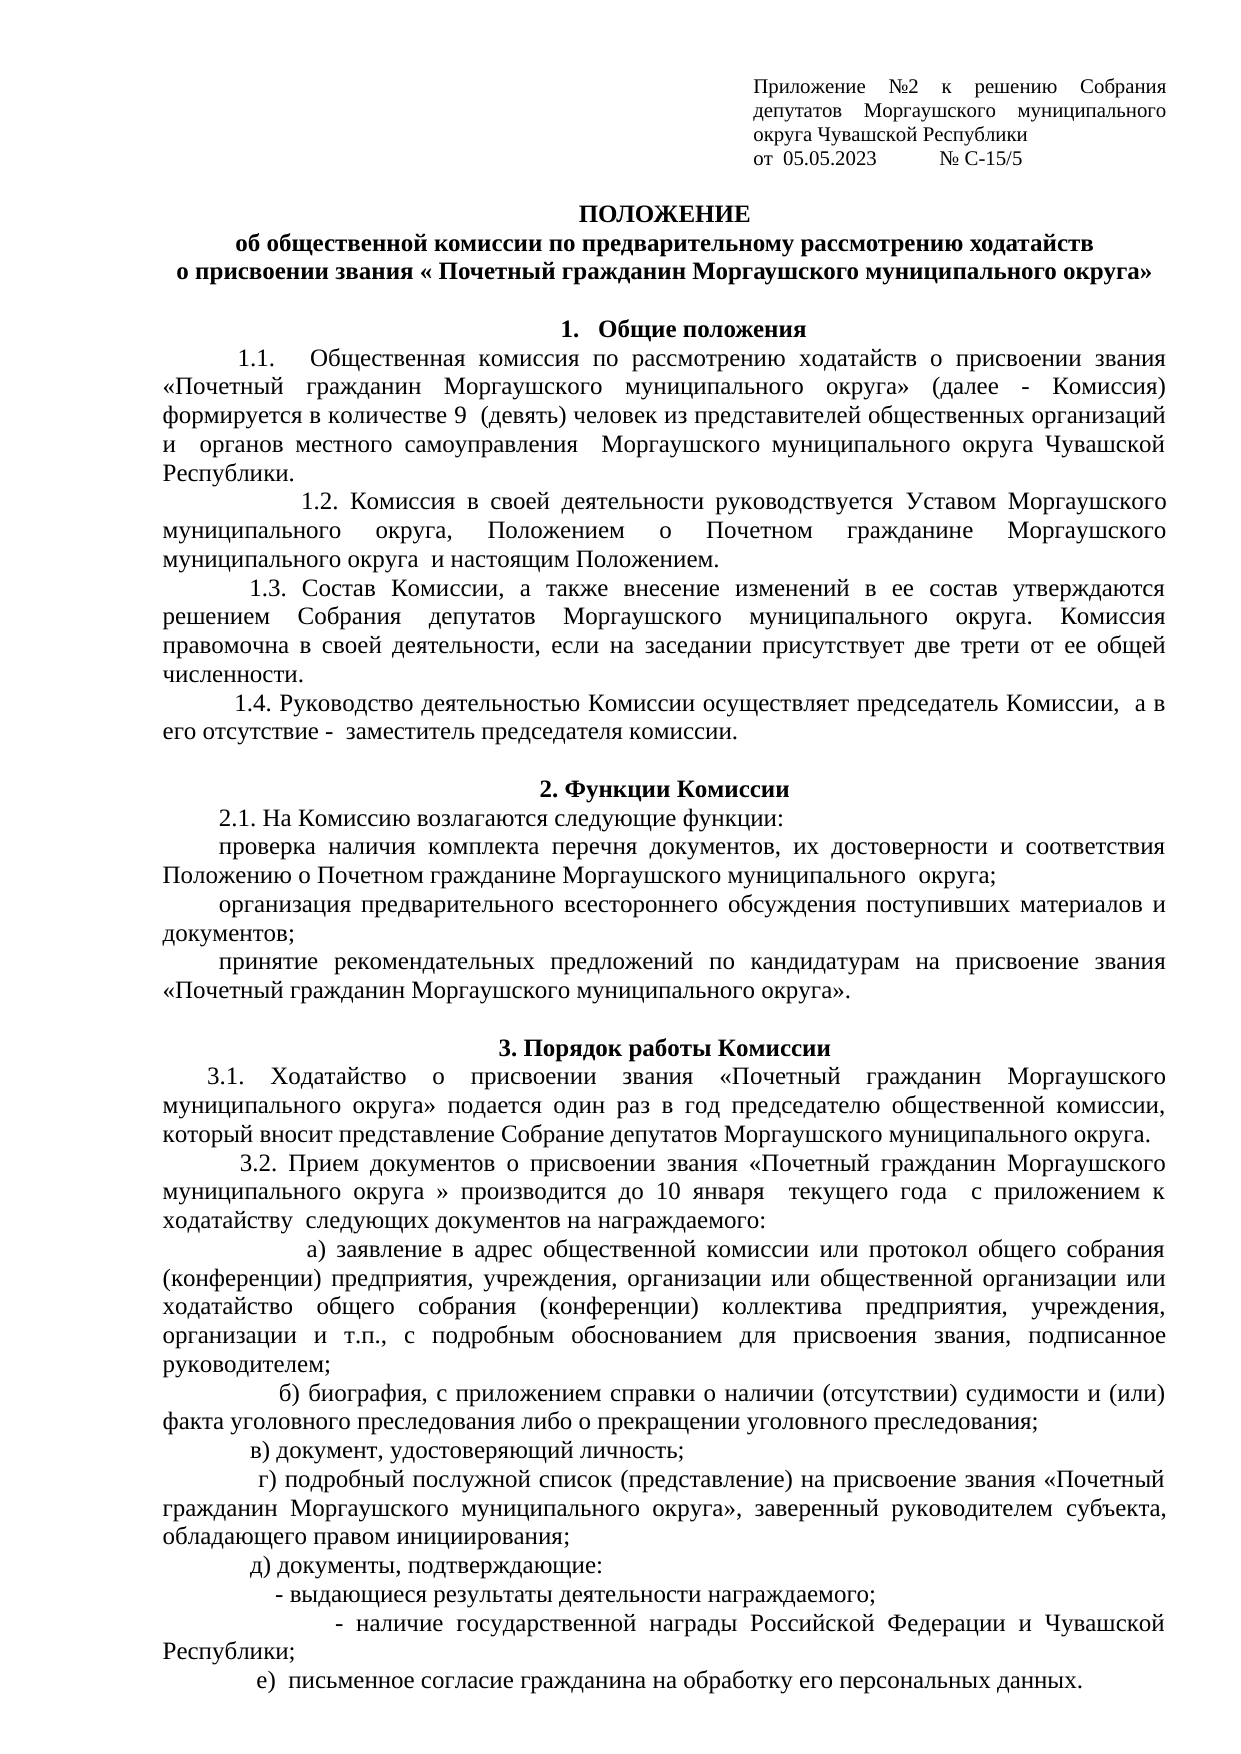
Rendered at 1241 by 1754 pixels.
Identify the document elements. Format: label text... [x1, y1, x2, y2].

text в) документ, удостоверяющий личность; [162, 1435, 1167, 1464]
text проверка наличия комплекта перечня документов, их достоверности и соответствия Положению о Почетном гражданине Моргаушского муниципального округа; [162, 831, 1167, 889]
list Общественная комиссия по рассмотрению ходатайств о присвоении звания «Почетный гражданин Моргаушского муниципального округа» (далее - Комиссия) формируется в количестве 9 (девять) человек из представителей общественных организаций и органов местного самоуправления Моргаушского муниципального округа Чувашской Республики. [162, 343, 1167, 486]
text о присвоении звания « Почетный гражданин Моргаушского муниципального округа» [162, 256, 1167, 285]
text 1.4. Руководство деятельностью Комиссии осуществляет председатель Комиссии, а в его отсутствие - заместитель председателя комиссии. [162, 688, 1167, 745]
text 1.2. Комиссия в своей деятельности руководствуется Уставом Моргаушского муниципального округа, Положением о Почетном гражданине Моргаушского муниципального округа и настоящим Положением. [162, 486, 1167, 573]
text принятие рекомендательных предложений по кандидатурам на присвоение звания «Почетный гражданин Моргаушского муниципального округа». [162, 946, 1167, 1004]
text - наличие государственной награды Российской Федерации и Чувашской Республики; [162, 1608, 1167, 1665]
text 2. Функции Комиссии [162, 774, 1167, 803]
text а) заявление в адрес общественной комиссии или протокол общего собрания (конференции) предприятия, учреждения, организации или общественной организации или ходатайство общего собрания (конференции) коллектива предприятия, учреждения, организации и т.п., с подробным обоснованием для присвоения звания, подписанное руководителем; [162, 1234, 1167, 1378]
list Общие положения [200, 314, 1167, 343]
text г) подробный послужной список (представление) на присвоение звания «Почетный гражданин Моргаушского муниципального округа», заверенный руководителем субъекта, обладающего правом инициирования; [162, 1464, 1167, 1550]
text - выдающиеся результаты деятельности награждаемого; [162, 1579, 1167, 1608]
text организация предварительного всестороннего обсуждения поступивших материалов и документов; [162, 889, 1167, 946]
text е) письменное согласие гражданина на обработку его персональных данных. [162, 1665, 1167, 1694]
text б) биография, с приложением справки о наличии (отсутствии) судимости и (или) факта уголовного преследования либо о прекращении уголовного преследования; [162, 1378, 1167, 1435]
text 3. Порядок работы Комиссии [162, 1033, 1167, 1061]
text 1.3. Состав Комиссии, а также внесение изменений в ее состав утверждаются решением Собрания депутатов Моргаушского муниципального округа. Комиссия правомочна в своей деятельности, если на заседании присутствует две трети от ее общей численности. [162, 573, 1167, 688]
text ПОЛОЖЕНИЕ [162, 199, 1167, 228]
text 2.1. На Комиссию возлагаются следующие функции: [162, 803, 1167, 831]
text 3.1. Ходатайство о присвоении звания «Почетный гражданин Моргаушского муниципального округа» подается один раз в год председателю общественной комиссии, который вносит представление Собрание депутатов Моргаушского муниципального округа. [162, 1061, 1167, 1148]
subtitle от 05.05.2023 № С-15/5 [753, 146, 1167, 170]
text 3.2. Прием документов о присвоении звания «Почетный гражданин Моргаушского муниципального округа » производится до 10 января текущего года с приложением к ходатайству следующих документов на награждаемого: [162, 1148, 1167, 1234]
text д) документы, подтверждающие: [162, 1550, 1167, 1579]
text об общественной комиссии по предварительному рассмотрению ходатайств [162, 228, 1167, 256]
subtitle Приложение №2 к решению Собрания депутатов Моргаушского муниципального округа Чувашской Республики [753, 74, 1167, 146]
